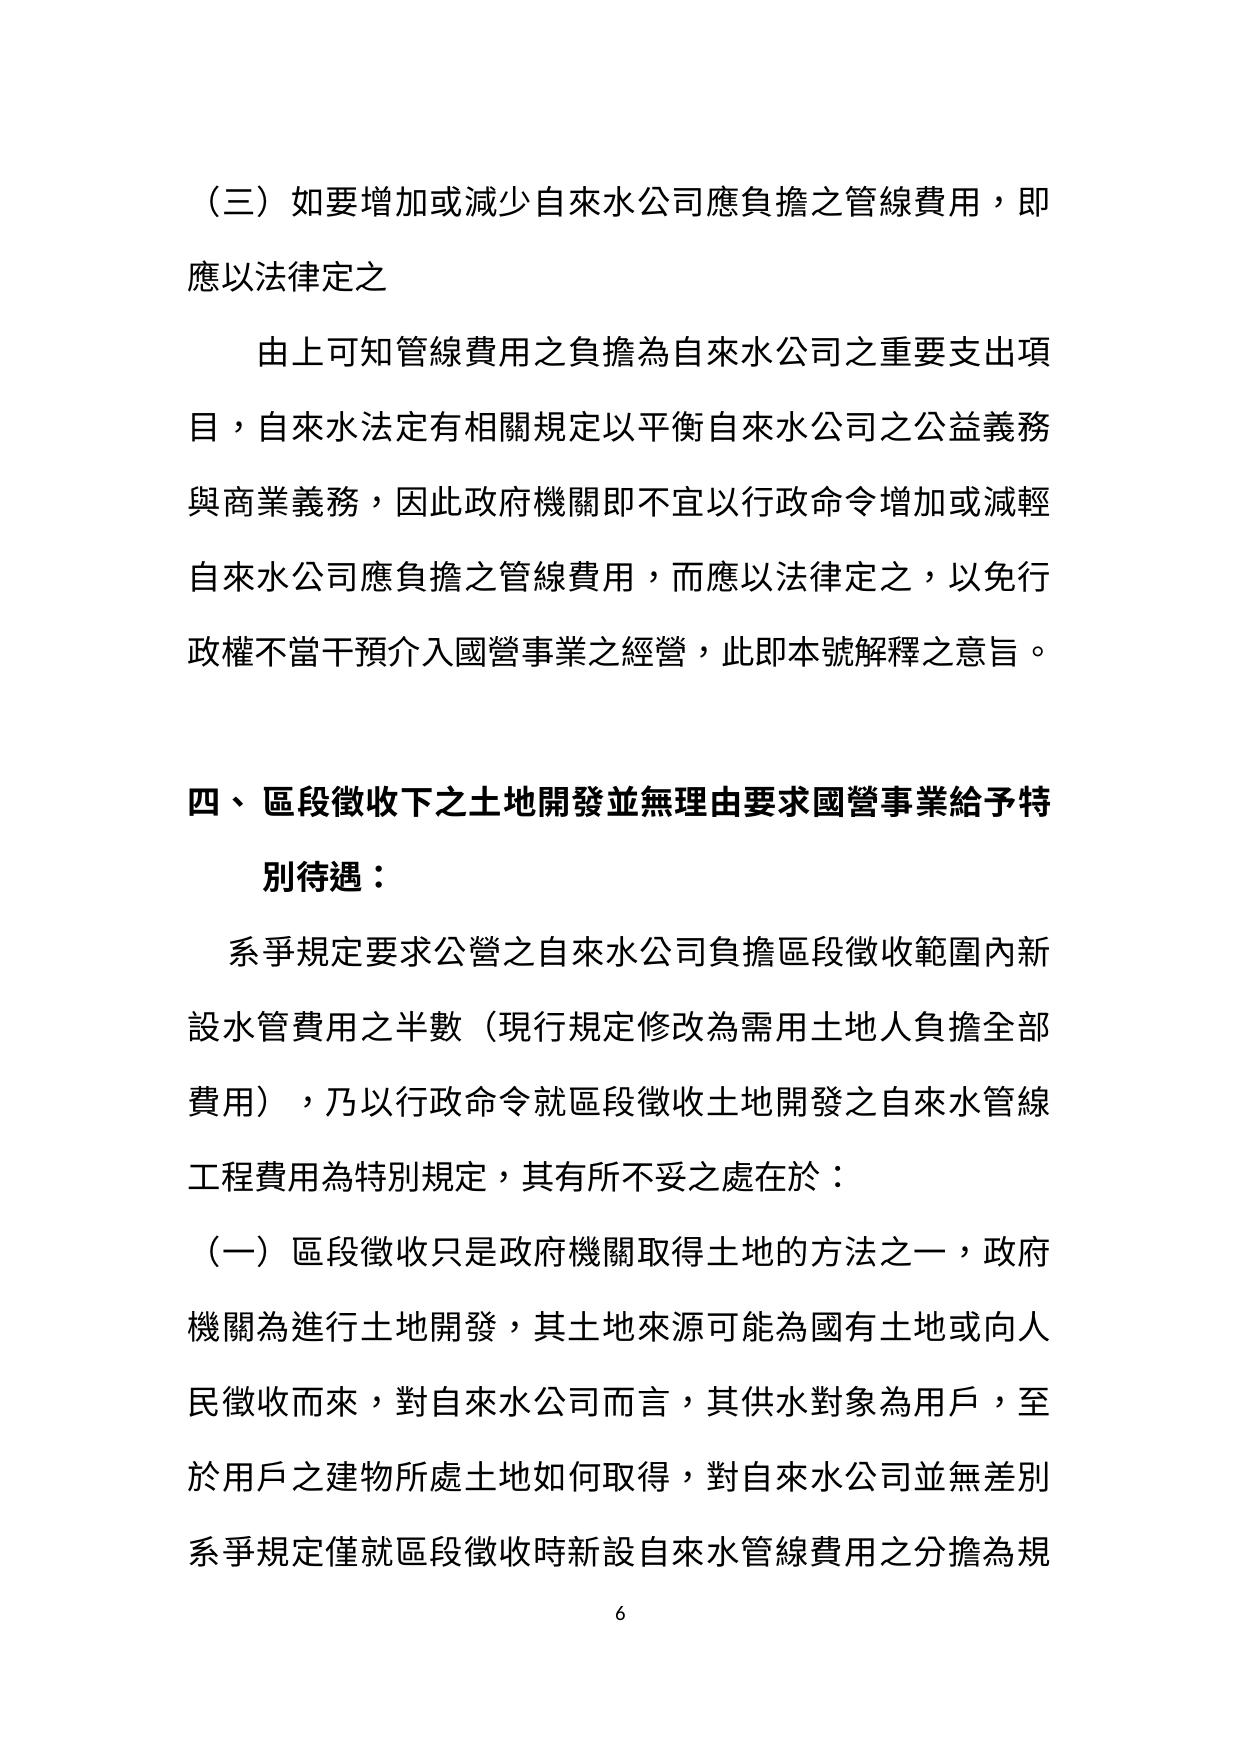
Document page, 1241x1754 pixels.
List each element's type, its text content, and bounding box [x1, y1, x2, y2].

text 系爭規定要求公營之自來水公司負擔區段徵收範圍內新設水管費用之半數（現行規定修改為需用土地人負擔全部費用），乃以行政命令就區段徵收土地開發之自來水管線工程費用為特別規定，其有所不妥之處在於： [187, 912, 1053, 1212]
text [187, 1212, 1053, 1587]
text （三）如要增加或減少自來水公司應負擔之管線費用，即應以法律定之 [187, 162, 1053, 312]
list 區段徵收下之土地開發並無理由要求國營事業給予特別待遇： [187, 762, 1053, 912]
text 由上可知管線費用之負擔為自來水公司之重要支出項目，自來水法定有相關規定以平衡自來水公司之公益義務與商業義務，因此政府機關即不宜以行政命令增加或減輕自來水公司應負擔之管線費用，而應以法律定之，以免行政權不當干預介入國營事業之經營，此即本號解釋之意旨。 [187, 312, 1053, 687]
